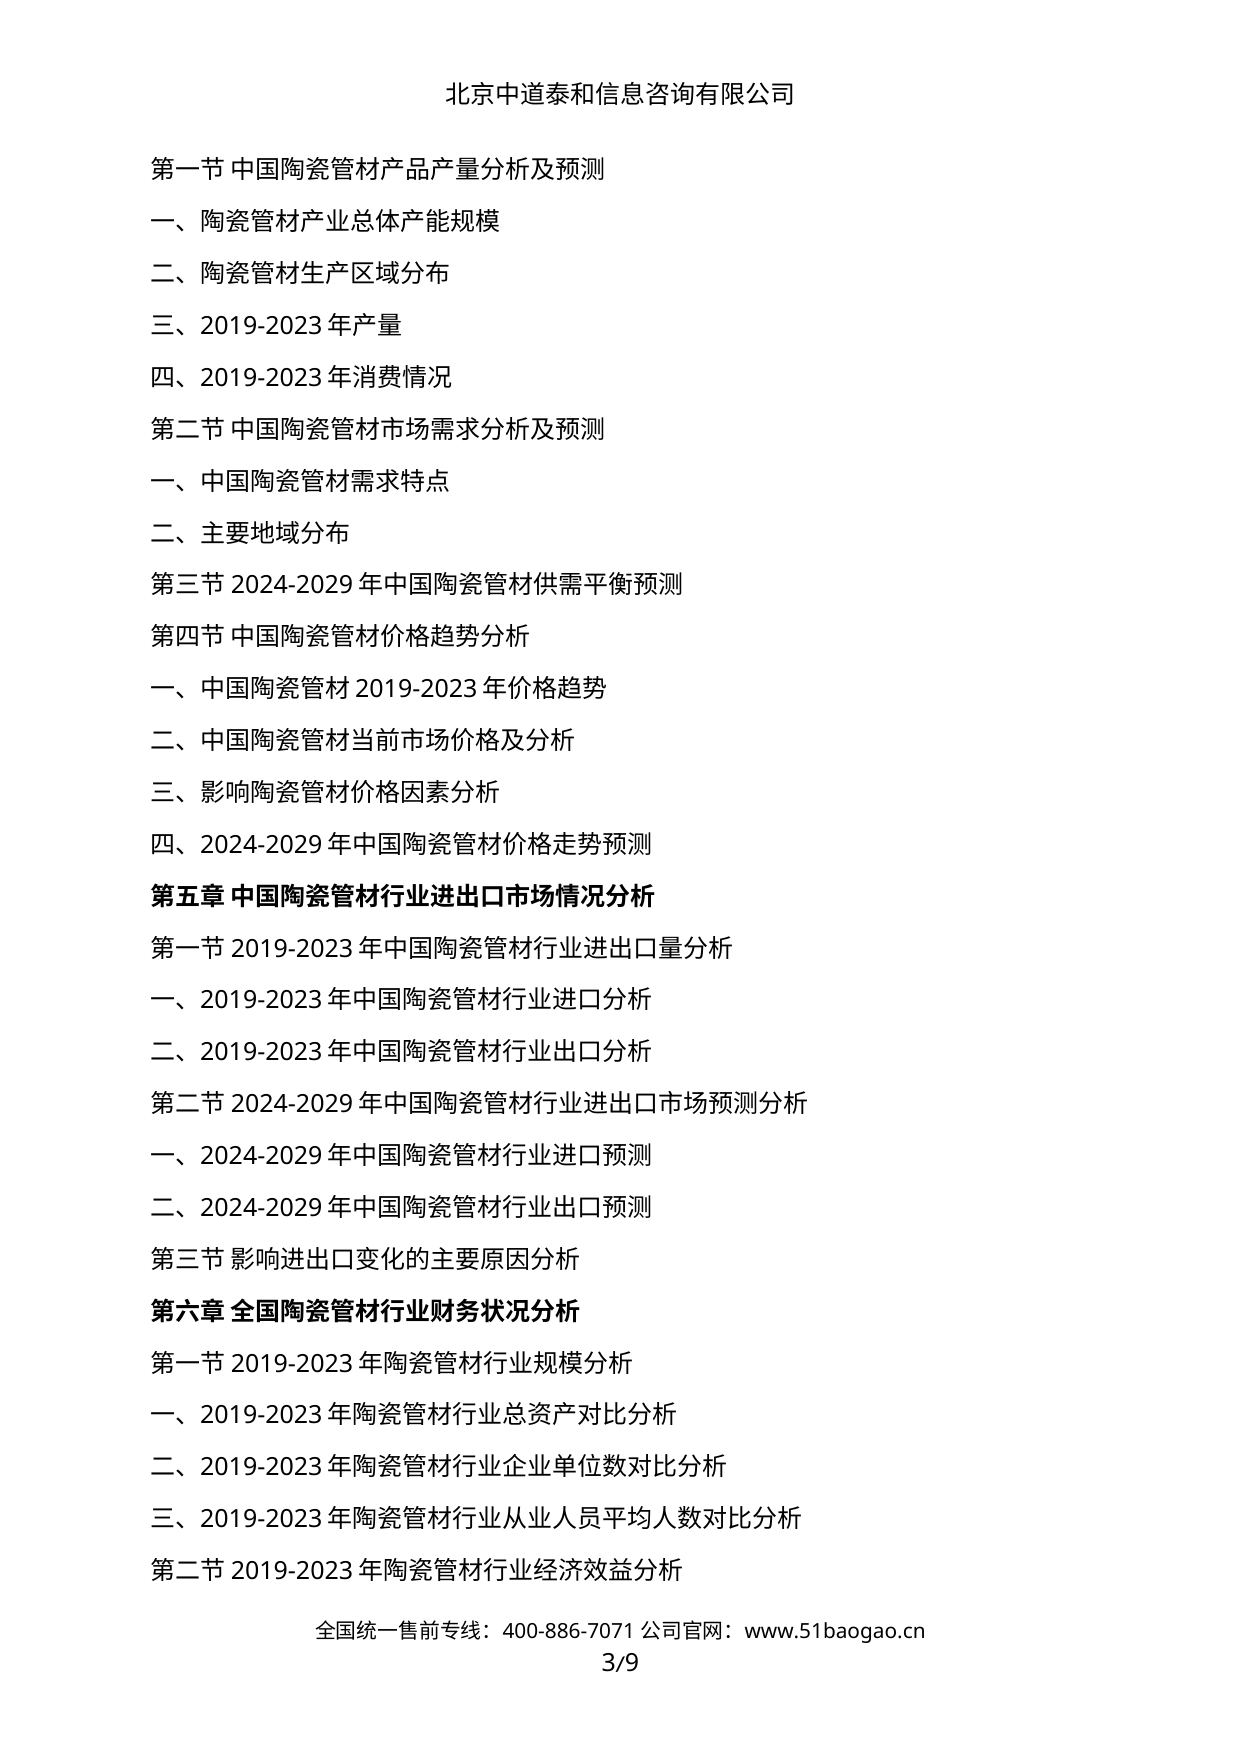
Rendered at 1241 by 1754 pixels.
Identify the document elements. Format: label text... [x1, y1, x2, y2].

text 二、中国陶瓷管材当前市场价格及分析 [150, 721, 1090, 757]
text 二、陶瓷管材生产区域分布 [150, 254, 1090, 290]
text 第一节 2019-2023年中国陶瓷管材行业进出口量分析 [150, 928, 1090, 964]
text 一、2019-2023年中国陶瓷管材行业进口分析 [150, 980, 1090, 1016]
text 四、2019-2023年消费情况 [150, 357, 1090, 394]
text 三、2019-2023年陶瓷管材行业从业人员平均人数对比分析 [150, 1499, 1090, 1535]
text 第四节 中国陶瓷管材价格趋势分析 [150, 617, 1090, 653]
text 第二节 中国陶瓷管材市场需求分析及预测 [150, 409, 1090, 446]
text 第三节 2024-2029年中国陶瓷管材供需平衡预测 [150, 565, 1090, 601]
text 第一节 中国陶瓷管材产品产量分析及预测 [150, 150, 1090, 186]
text 第一节 2019-2023年陶瓷管材行业规模分析 [150, 1343, 1090, 1379]
text 第三节 影响进出口变化的主要原因分析 [150, 1239, 1090, 1276]
text 二、2019-2023年陶瓷管材行业企业单位数对比分析 [150, 1447, 1090, 1483]
text 一、2024-2029年中国陶瓷管材行业进口预测 [150, 1136, 1090, 1172]
text 第二节 2024-2029年中国陶瓷管材行业进出口市场预测分析 [150, 1084, 1090, 1120]
text 三、影响陶瓷管材价格因素分析 [150, 772, 1090, 809]
text 第五章 中国陶瓷管材行业进出口市场情况分析 [150, 876, 1090, 912]
text 三、2019-2023年产量 [150, 306, 1090, 342]
text 一、2019-2023年陶瓷管材行业总资产对比分析 [150, 1395, 1090, 1431]
text 一、中国陶瓷管材2019-2023年价格趋势 [150, 669, 1090, 705]
text 一、中国陶瓷管材需求特点 [150, 461, 1090, 497]
text 第二节 2019-2023年陶瓷管材行业经济效益分析 [150, 1551, 1090, 1587]
text 二、2024-2029年中国陶瓷管材行业出口预测 [150, 1187, 1090, 1224]
text 二、主要地域分布 [150, 513, 1090, 549]
text 一、陶瓷管材产业总体产能规模 [150, 202, 1090, 238]
text 四、2024-2029年中国陶瓷管材价格走势预测 [150, 824, 1090, 861]
text 二、2019-2023年中国陶瓷管材行业出口分析 [150, 1032, 1090, 1068]
text 第六章 全国陶瓷管材行业财务状况分析 [150, 1291, 1090, 1327]
